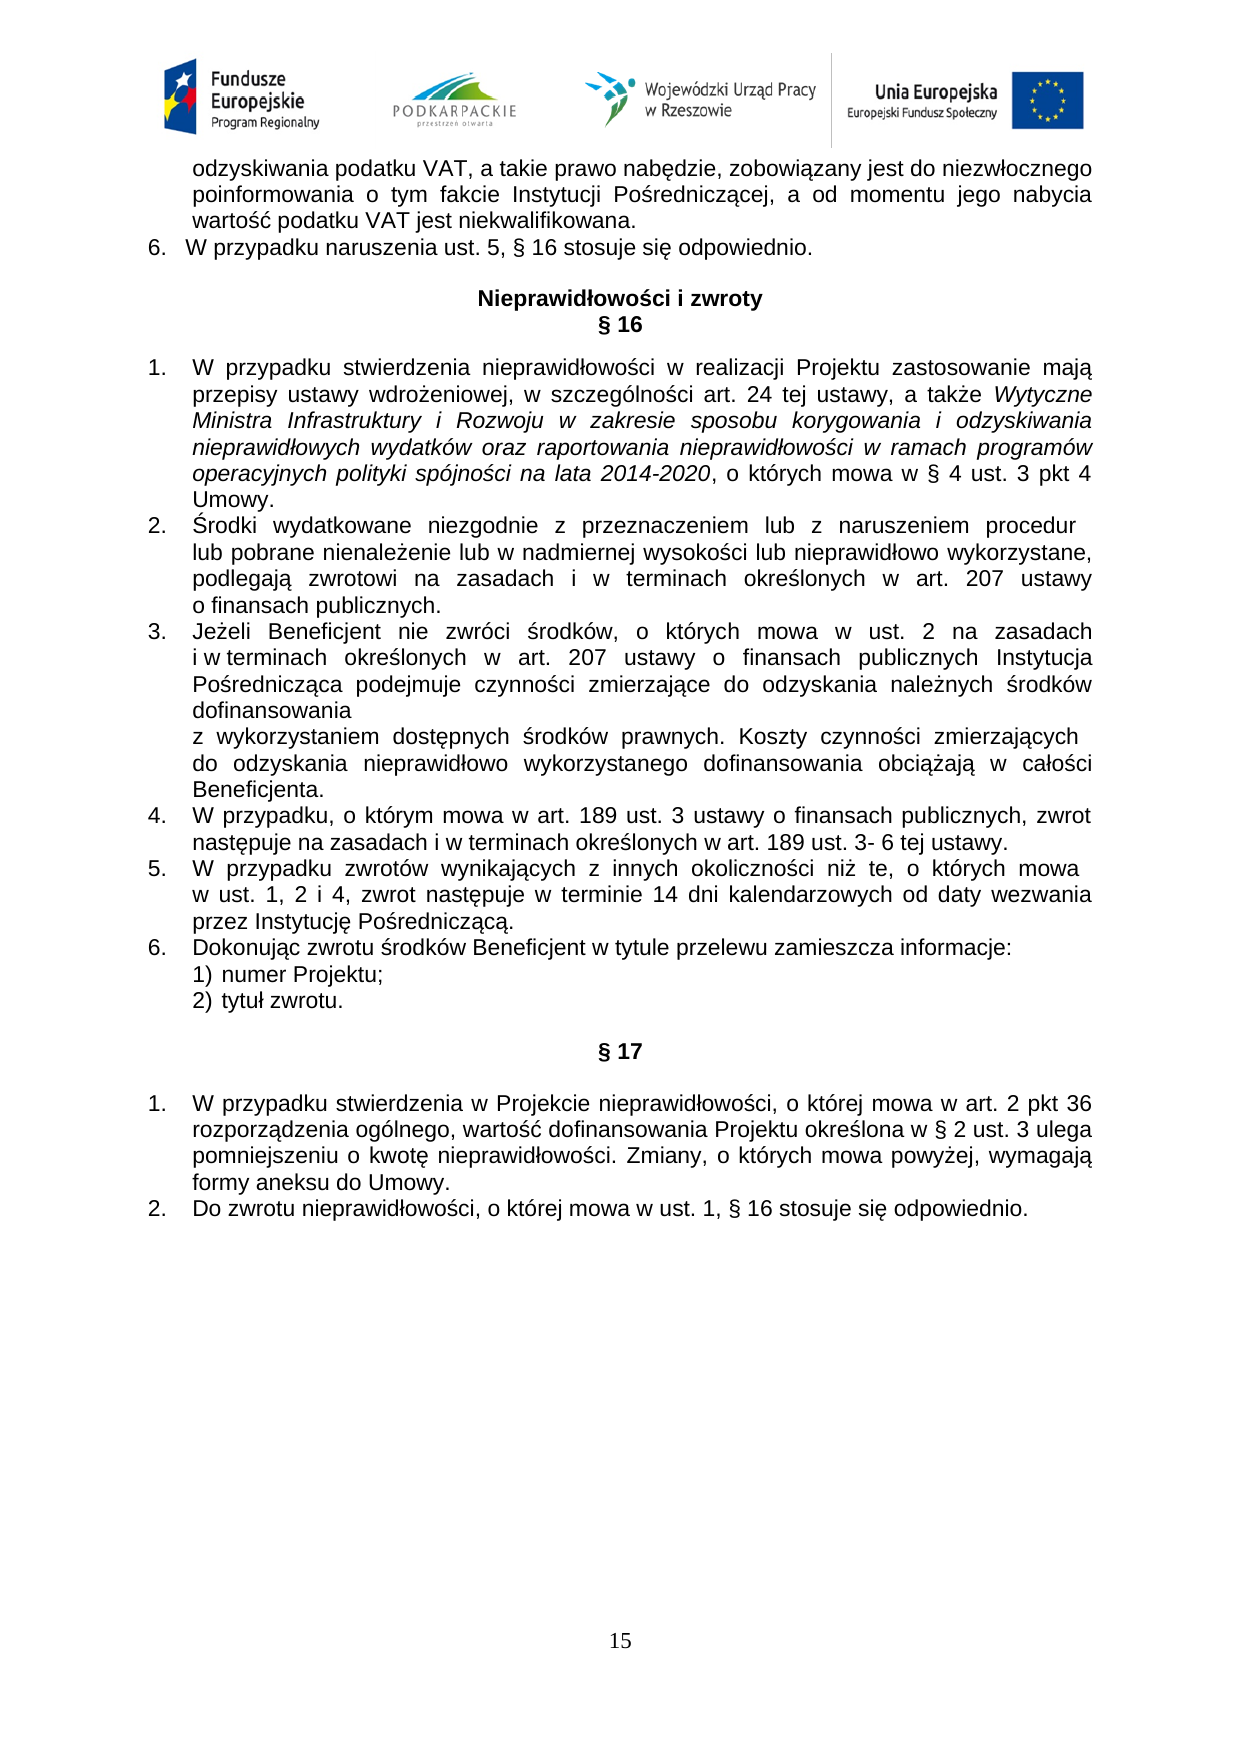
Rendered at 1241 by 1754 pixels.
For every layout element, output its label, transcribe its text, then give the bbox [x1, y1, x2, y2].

list Do zwrotu nieprawidłowości, o której mowa w ust. 1, § 16 stosuje się odpowiednio. [148, 1195, 1093, 1221]
picture [147, 40, 1099, 155]
list Dokonując zwrotu środków Beneficjent w tytule przelewu zamieszcza informacje: [148, 934, 1093, 961]
text Nieprawidłowości i zwroty [148, 285, 1093, 311]
list W przypadku zwrotów wynikających z innych okoliczności niż te, o których mowa w ust. 1, 2 i 4, zwrot następuje w terminie 14 dni kalendarzowych od daty wezwania przez Instytucję Pośredniczącą. [148, 855, 1093, 934]
text § 17 [148, 1038, 1093, 1064]
list W przypadku naruszenia ust. 5, § 16 stosuje się odpowiednio. [148, 234, 1093, 260]
list W przypadku, o którym mowa w art. 189 ust. 3 ustawy o finansach publicznych, zwrot następuje na zasadach i w terminach określonych w art. 189 ust. 3- 6 tej ustawy. [148, 802, 1093, 855]
list numer Projektu; [192, 961, 1093, 987]
list tytuł zwrotu. [192, 987, 1093, 1013]
list W przypadku stwierdzenia nieprawidłowości w realizacji Projektu zastosowanie mają przepisy ustawy wdrożeniowej, w szczególności art. 24 tej ustawy, a także Wytyczne Ministra Infrastruktury i Rozwoju w zakresie sposobu korygowania i odzyskiwania nieprawidłowych wydatków oraz raportowania nieprawidłowości w ramach programów operacyjnych polityki spójności na lata 2014-2020, o których mowa w § 4 ust. 3 pkt 4 Umowy. [148, 354, 1093, 512]
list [148, 148, 1093, 234]
list Środki wydatkowane niezgodnie z przeznaczeniem lub z naruszeniem procedur lub pobrane nienależenie lub w nadmiernej wysokości lub nieprawidłowo wykorzystane, podlegają zwrotowi na zasadach i w terminach określonych w art. 207 ustawy o finansach publicznych. [148, 512, 1093, 618]
text § 16 [148, 311, 1093, 338]
list W przypadku stwierdzenia w Projekcie nieprawidłowości, o której mowa w art. 2 pkt 36 rozporządzenia ogólnego, wartość dofinansowania Projektu określona w § 2 ust. 3 ulega pomniejszeniu o kwotę nieprawidłowości. Zmiany, o których mowa powyżej, wymagają formy aneksu do Umowy. [148, 1089, 1093, 1195]
list Jeżeli Beneficjent nie zwróci środków, o których mowa w ust. 2 na zasadach i w terminach określonych w art. 207 ustawy o finansach publicznych Instytucja Pośrednicząca podejmuje czynności zmierzające do odzyskania należnych środków dofinansowania z wykorzystaniem dostępnych środków prawnych. Koszty czynności zmierzających do odzyskania nieprawidłowo wykorzystanego dofinansowania obciążają w całości Beneficjenta. [148, 618, 1093, 802]
